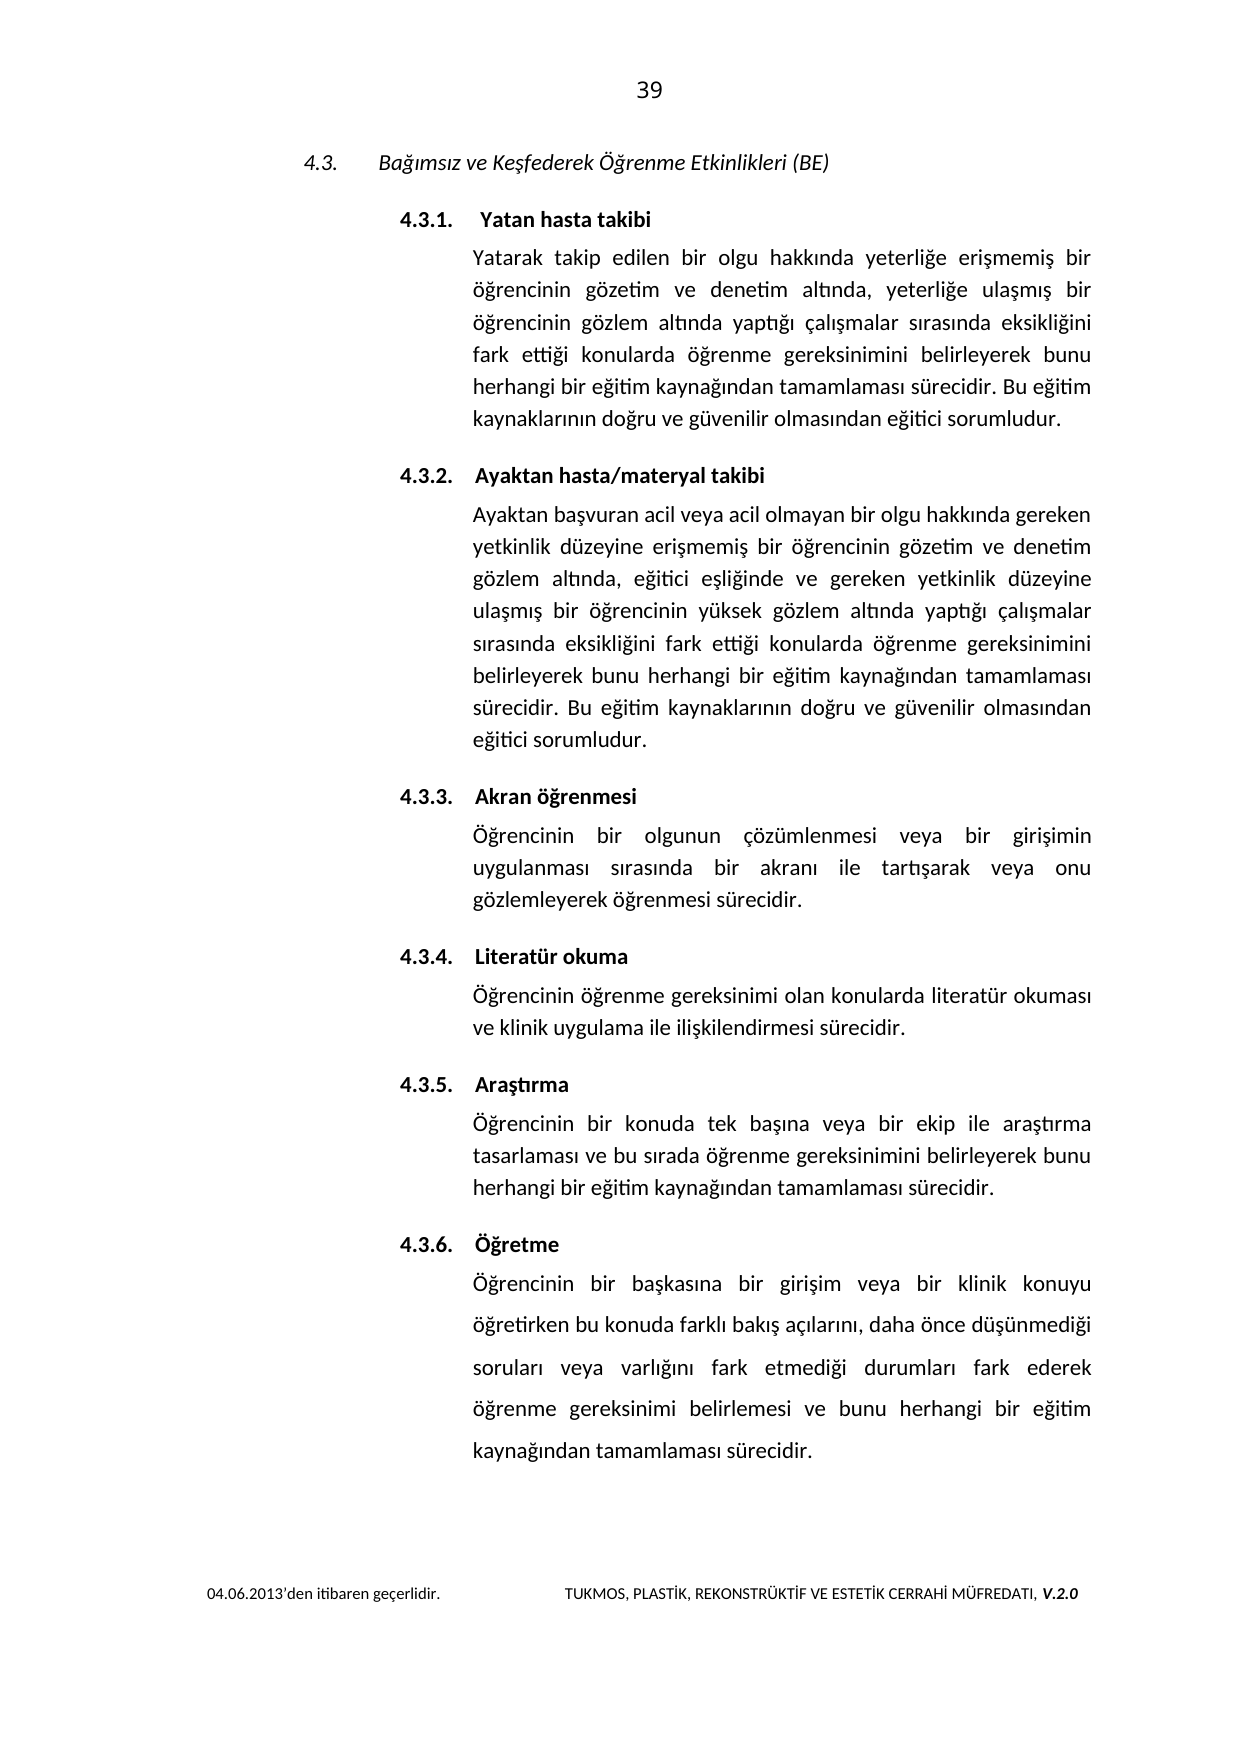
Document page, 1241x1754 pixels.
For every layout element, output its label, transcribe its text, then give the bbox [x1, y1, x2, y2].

text Öğrencinin bir başkasına bir girişim veya bir klinik konuyu öğretirken bu konuda farklı bakış açılarını, daha önce düşünmediği soruları veya varlığını fark etmediği durumları fark ederek öğrenme gereksinimi belirlemesi ve bunu herhangi bir eğitim kaynağından tamamlaması sürecidir. [473, 1269, 1092, 1464]
text Öğrencinin bir konuda tek başına veya bir ekip ile araştırma tasarlaması ve bu sırada öğrenme gereksinimini belirleyerek bunu herhangi bir eğitim kaynağından tamamlaması sürecidir. [473, 1109, 1092, 1201]
text Yatarak takip edilen bir olgu hakkında yeterliğe erişmemiş bir öğrencinin gözetim ve denetim altında, yeterliğe ulaşmış bir öğrencinin gözlem altında yaptığı çalışmalar sırasında eksikliğini fark ettiği konularda öğrenme gereksinimini belirleyerek bunu herhangi bir eğitim kaynağından tamamlaması sürecidir. Bu eğitim kaynaklarının doğru ve güvenilir olmasından eğitici sorumludur. [473, 243, 1092, 432]
subtitle Araştırma [400, 1070, 1092, 1098]
text Öğrencinin bir olgunun çözümlenmesi veya bir girişimin uygulanması sırasında bir akranı ile tartışarak veya onu gözlemleyerek öğrenmesi sürecidir. [473, 821, 1092, 913]
subtitle Literatür okuma [400, 942, 1092, 970]
subtitle Öğretme [400, 1230, 1092, 1258]
subtitle Ayaktan hasta/materyal takibi [400, 461, 1092, 489]
text Ayaktan başvuran acil veya acil olmayan bir olgu hakkında gereken yetkinlik düzeyine erişmemiş bir öğrencinin gözetim ve denetim gözlem altında, eğitici eşliğinde ve gereken yetkinlik düzeyine ulaşmış bir öğrencinin yüksek gözlem altında yaptığı çalışmalar sırasında eksikliğini fark ettiği konularda öğrenme gereksinimini belirleyerek bunu herhangi bir eğitim kaynağından tamamlaması sürecidir. Bu eğitim kaynaklarının doğru ve güvenilir olmasından eğitici sorumludur. [473, 500, 1092, 753]
text Öğrencinin öğrenme gereksinimi olan konularda literatür okuması ve klinik uygulama ile ilişkilendirmesi sürecidir. [473, 981, 1092, 1041]
subtitle Akran öğrenmesi [400, 782, 1092, 810]
subtitle Yatan hasta takibi [400, 205, 1092, 233]
subtitle Bağımsız ve Keşfederek Öğrenme Etkinlikleri (BE) [303, 148, 1092, 176]
